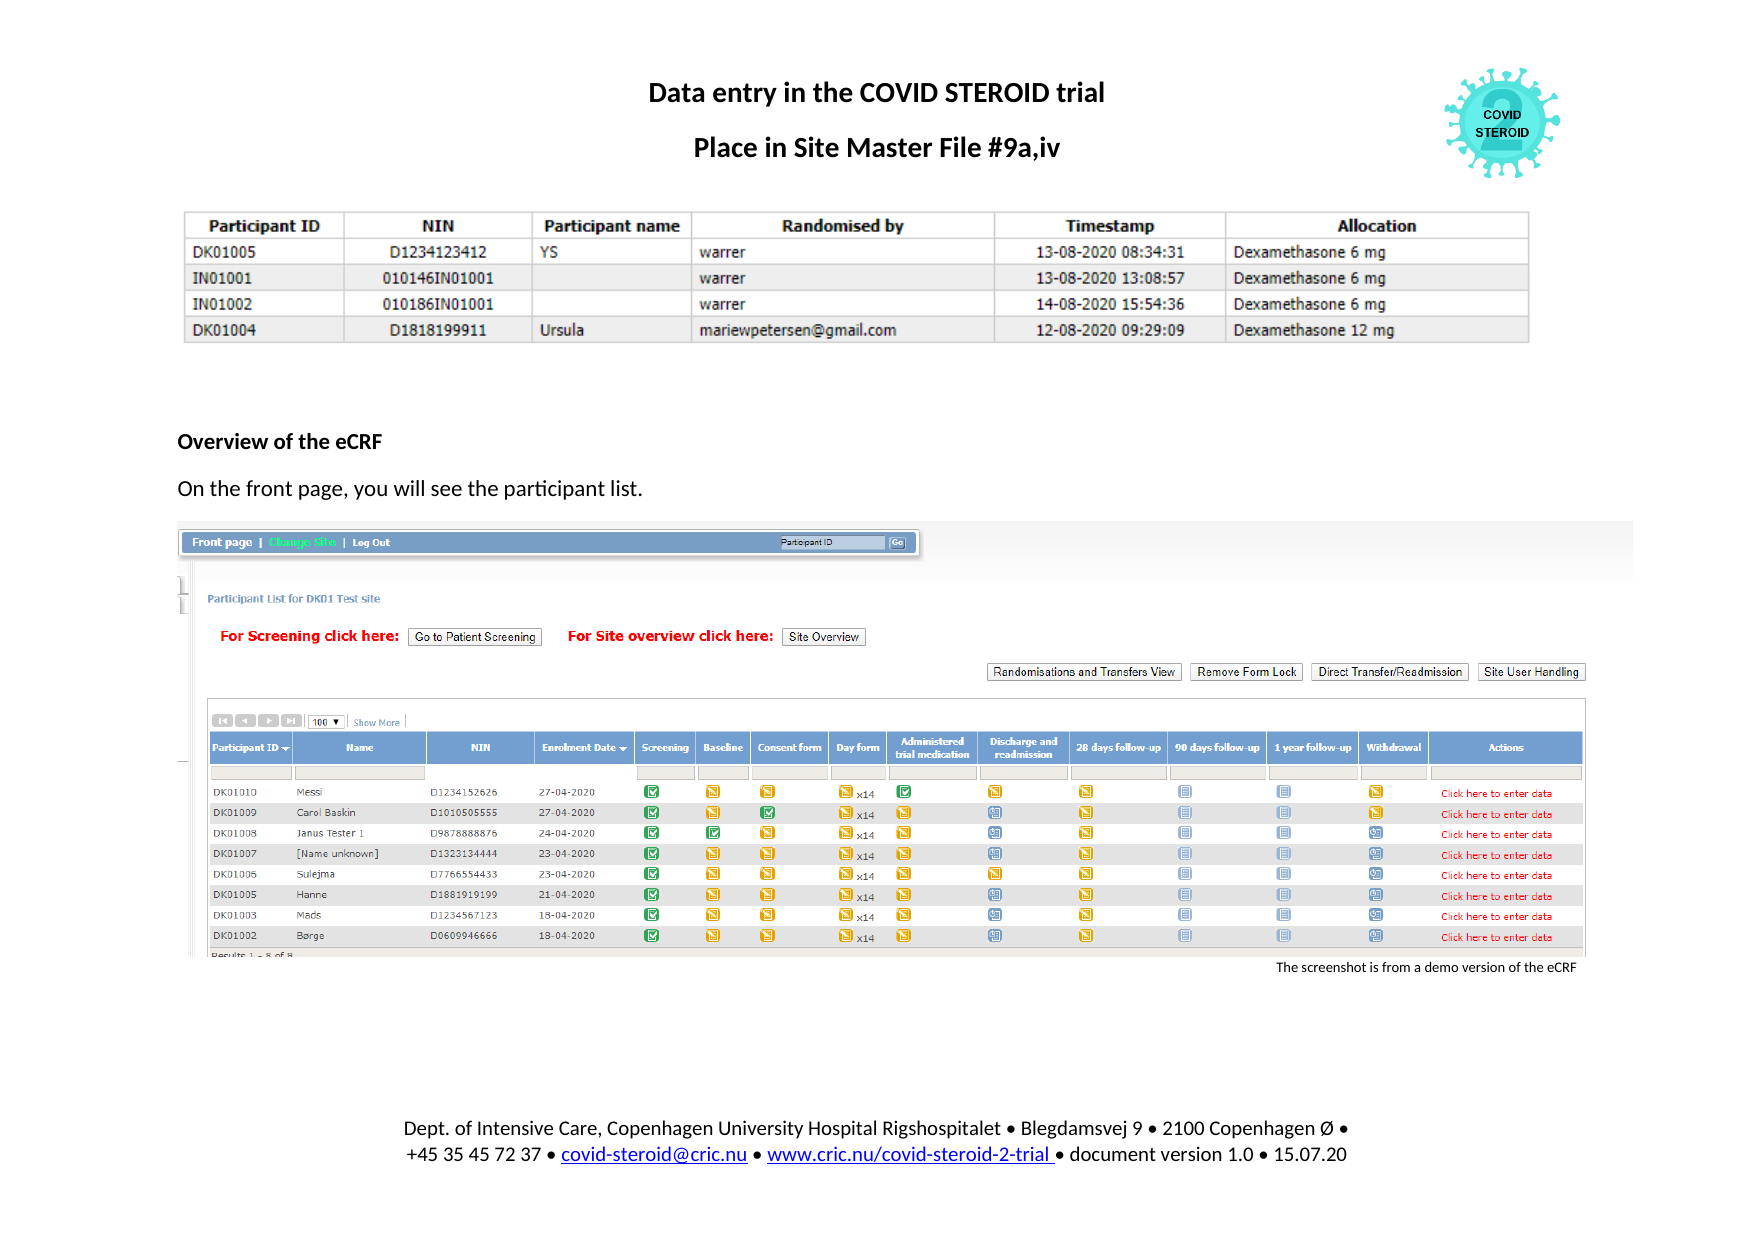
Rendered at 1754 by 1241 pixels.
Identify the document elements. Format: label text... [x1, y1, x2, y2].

picture [177, 521, 1634, 957]
text The screenshot is from a demo version of the eCRF [177, 957, 1577, 976]
text On the front page, you will see the participant list. [177, 474, 1577, 502]
text Overview of the eCRF [177, 427, 1577, 455]
picture [1429, 53, 1575, 189]
picture [177, 190, 1577, 362]
